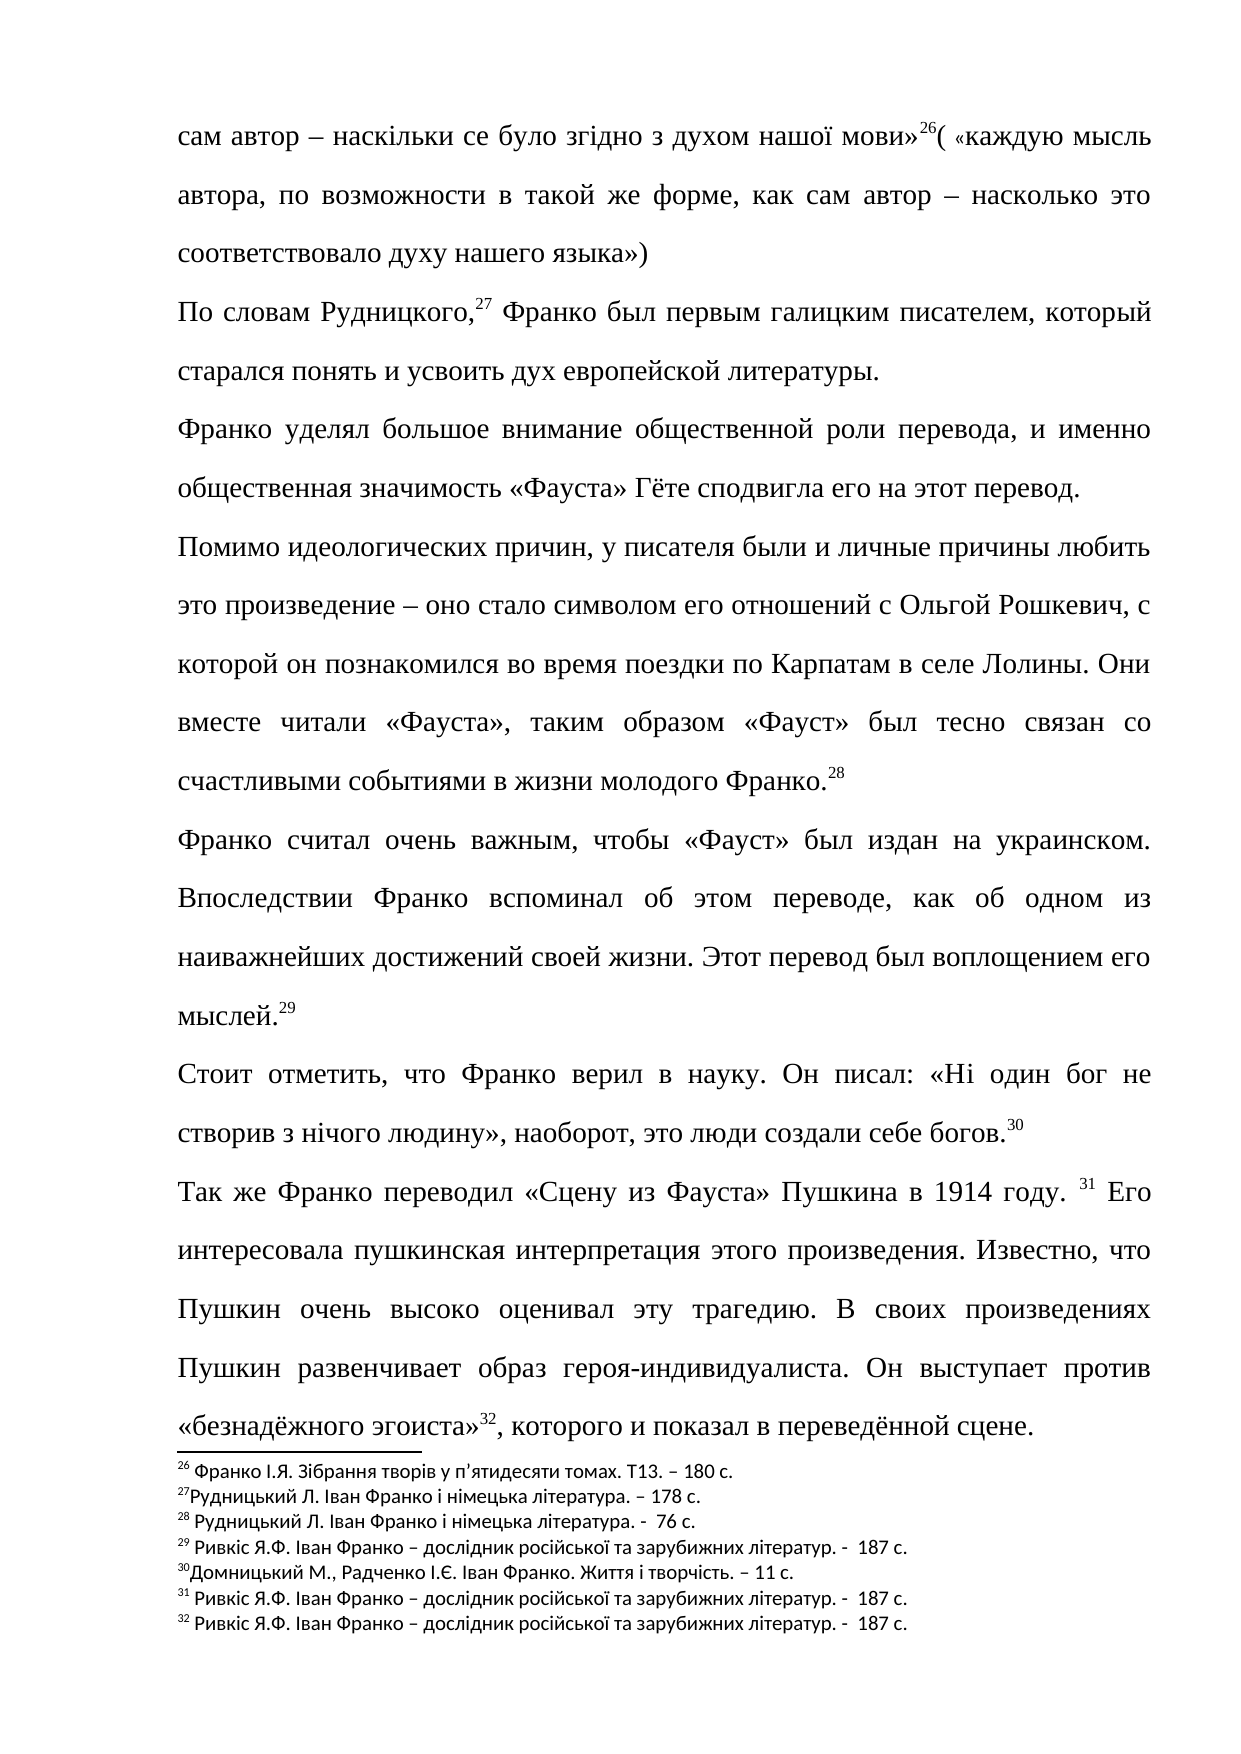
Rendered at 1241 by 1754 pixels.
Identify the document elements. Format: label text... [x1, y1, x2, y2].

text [177, 118, 1152, 269]
text Франко уделял большое внимание общественной роли перевода, и именно общественная значимость «Фауста» Гёте сподвигла его на этот перевод. [177, 411, 1152, 503]
text Помимо идеологических причин, у писателя были и личные причины любить это произведение – оно стало символом его отношений с Ольгой Рошкевич, с которой он познакомился во время поездки по Карпатам в селе Лолины. Они вместе читали «Фауста», таким образом «Фауст» был тесно связан со счастливыми событиями в жизни молодого Франко. [177, 529, 1152, 797]
text Стоит отметить, что Франко верил в науку. Он писал: «Ні один бог не створив з нічого людину», наоборот, это люди создали себе богов. [177, 1056, 1152, 1149]
text Франко считал очень важным, чтобы «Фауст» был издан на украинском. Впоследствии Франко вспоминал об этом переводе, как об одном из наиважнейших достижений своей жизни. Этот перевод был воплощением его мыслей. [177, 822, 1152, 1031]
text По словам Рудницкого, Франко был первым галицким писателем, который старался понять и усвоить дух европейской литературы. [177, 294, 1152, 386]
text Так же Франко переводил «Сцену из Фауста» Пушкина в 1914 году. Его интересовала пушкинская интерпретация этого произведения. Известно, что Пушкин очень высоко оценивал эту трагедию. В своих произведениях Пушкин развенчивает образ героя-индивидуалиста. Он выступает против «безнадёжного эгоиста», которого и показал в переведённой сцене. [177, 1174, 1152, 1442]
